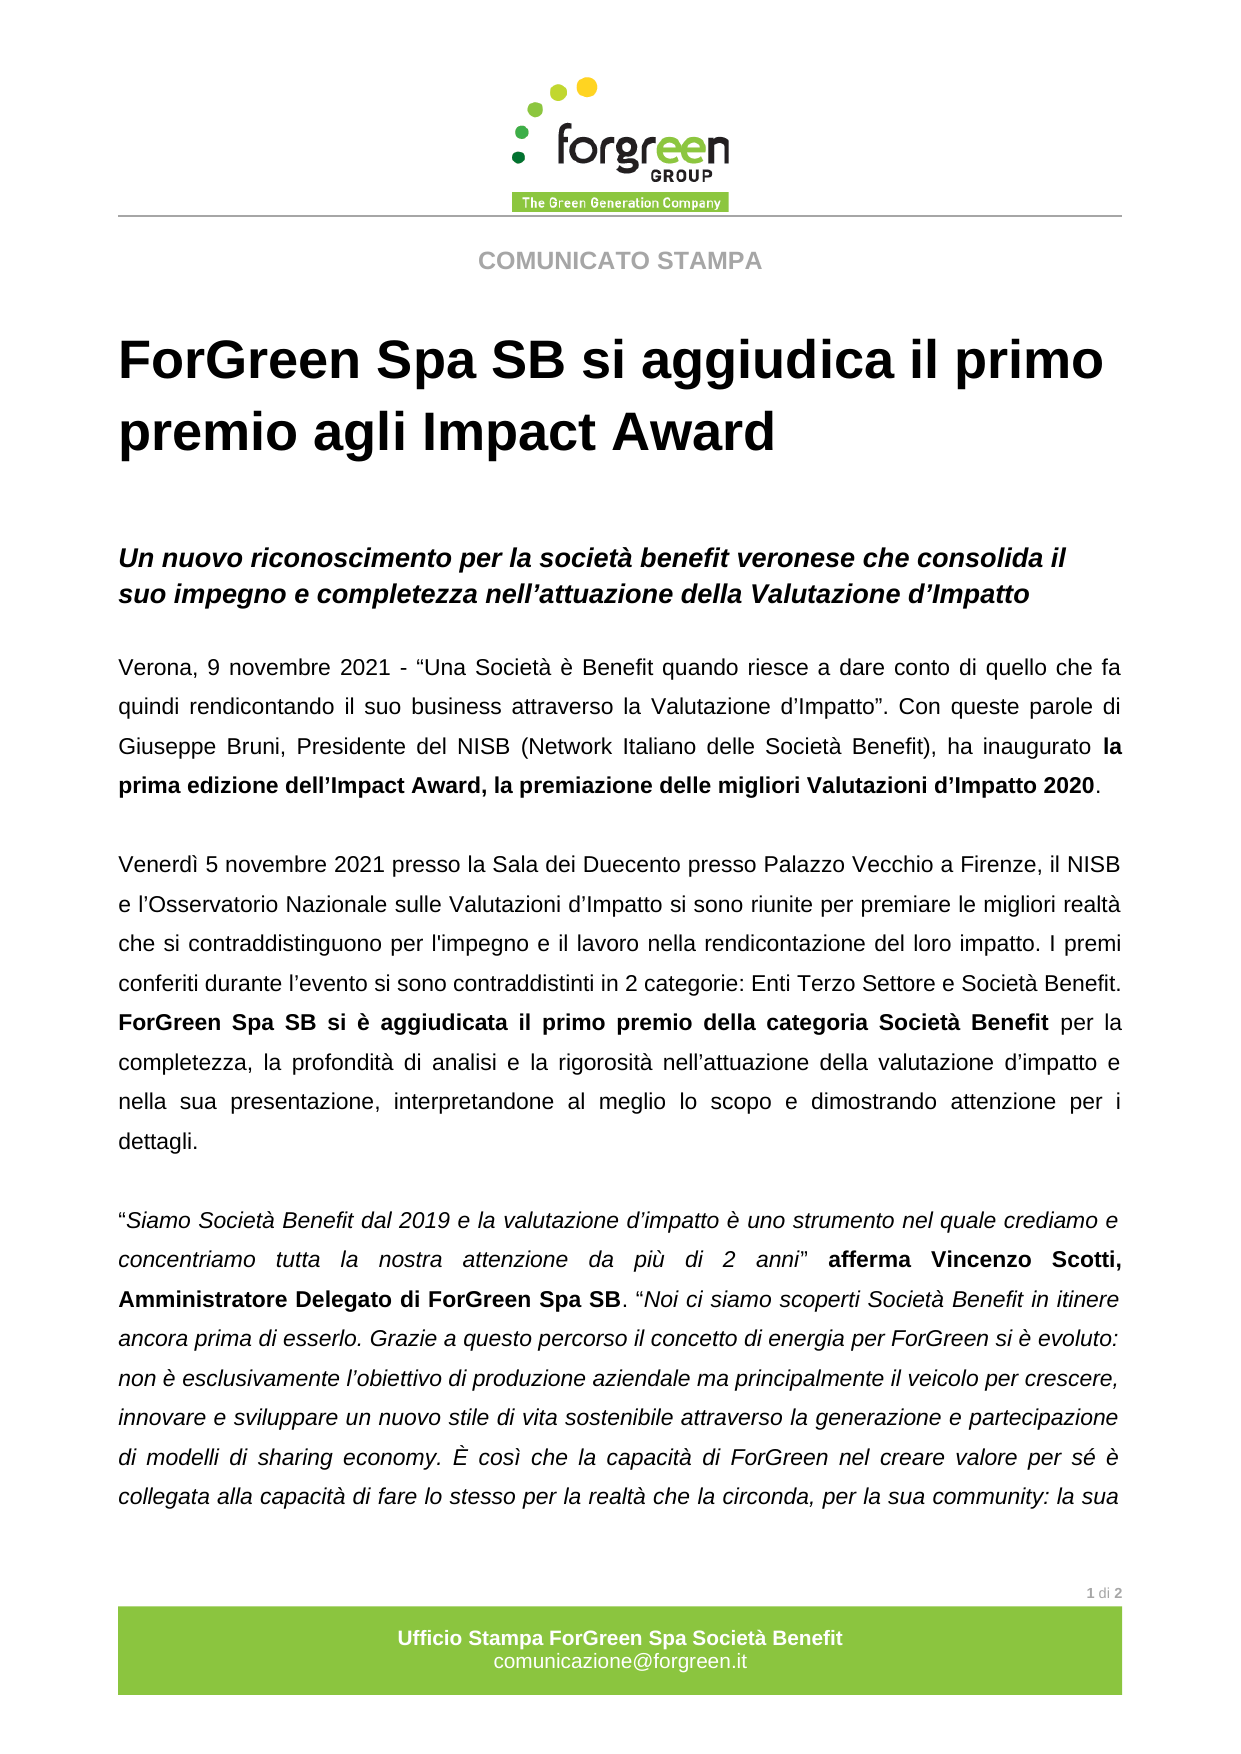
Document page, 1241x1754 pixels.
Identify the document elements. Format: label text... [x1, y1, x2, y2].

text Venerdì 5 novembre 2021 presso la Sala dei Duecento presso Palazzo Vecchio a Firenze, il NISB e l’Osservatorio Nazionale sulle Valutazioni d’Impatto si sono riunite per premiare le migliori realtà che si contraddistinguono per l'impegno e il lavoro nella rendicontazione del loro impatto. I premi conferiti durante l’evento si sono contraddistinti in 2 categorie: Enti Terzo Settore e Società Benefit. ForGreen Spa SB si è aggiudicata il primo premio della categoria Società Benefit per la completezza, la profondità di analisi e la rigorosità nell’attuazione della valutazione d’impatto e nella sua presentazione, interpretandone al meglio lo scopo e dimostrando attenzione per i dettagli. [118, 851, 1122, 1154]
text ForGreen Spa SB si aggiudica il primo premio agli Impact Award [118, 328, 1122, 462]
text Verona, 9 novembre 2021 - “Una Società è Benefit quando riesce a dare conto di quello che fa quindi rendicontando il suo business attraverso la Valutazione d’Impatto”. Con queste parole di Giuseppe Bruni, Presidente del NISB (Network Italiano delle Società Benefit), ha inaugurato la prima edizione dell’Impact Award, la premiazione delle migliori Valutazioni d’Impatto 2020. [118, 654, 1122, 799]
text Un nuovo riconoscimento per la società benefit veronese che consolida il suo impegno e completezza nell’attuazione della Valutazione d’Impatto [118, 542, 1122, 610]
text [118, 1207, 1122, 1509]
